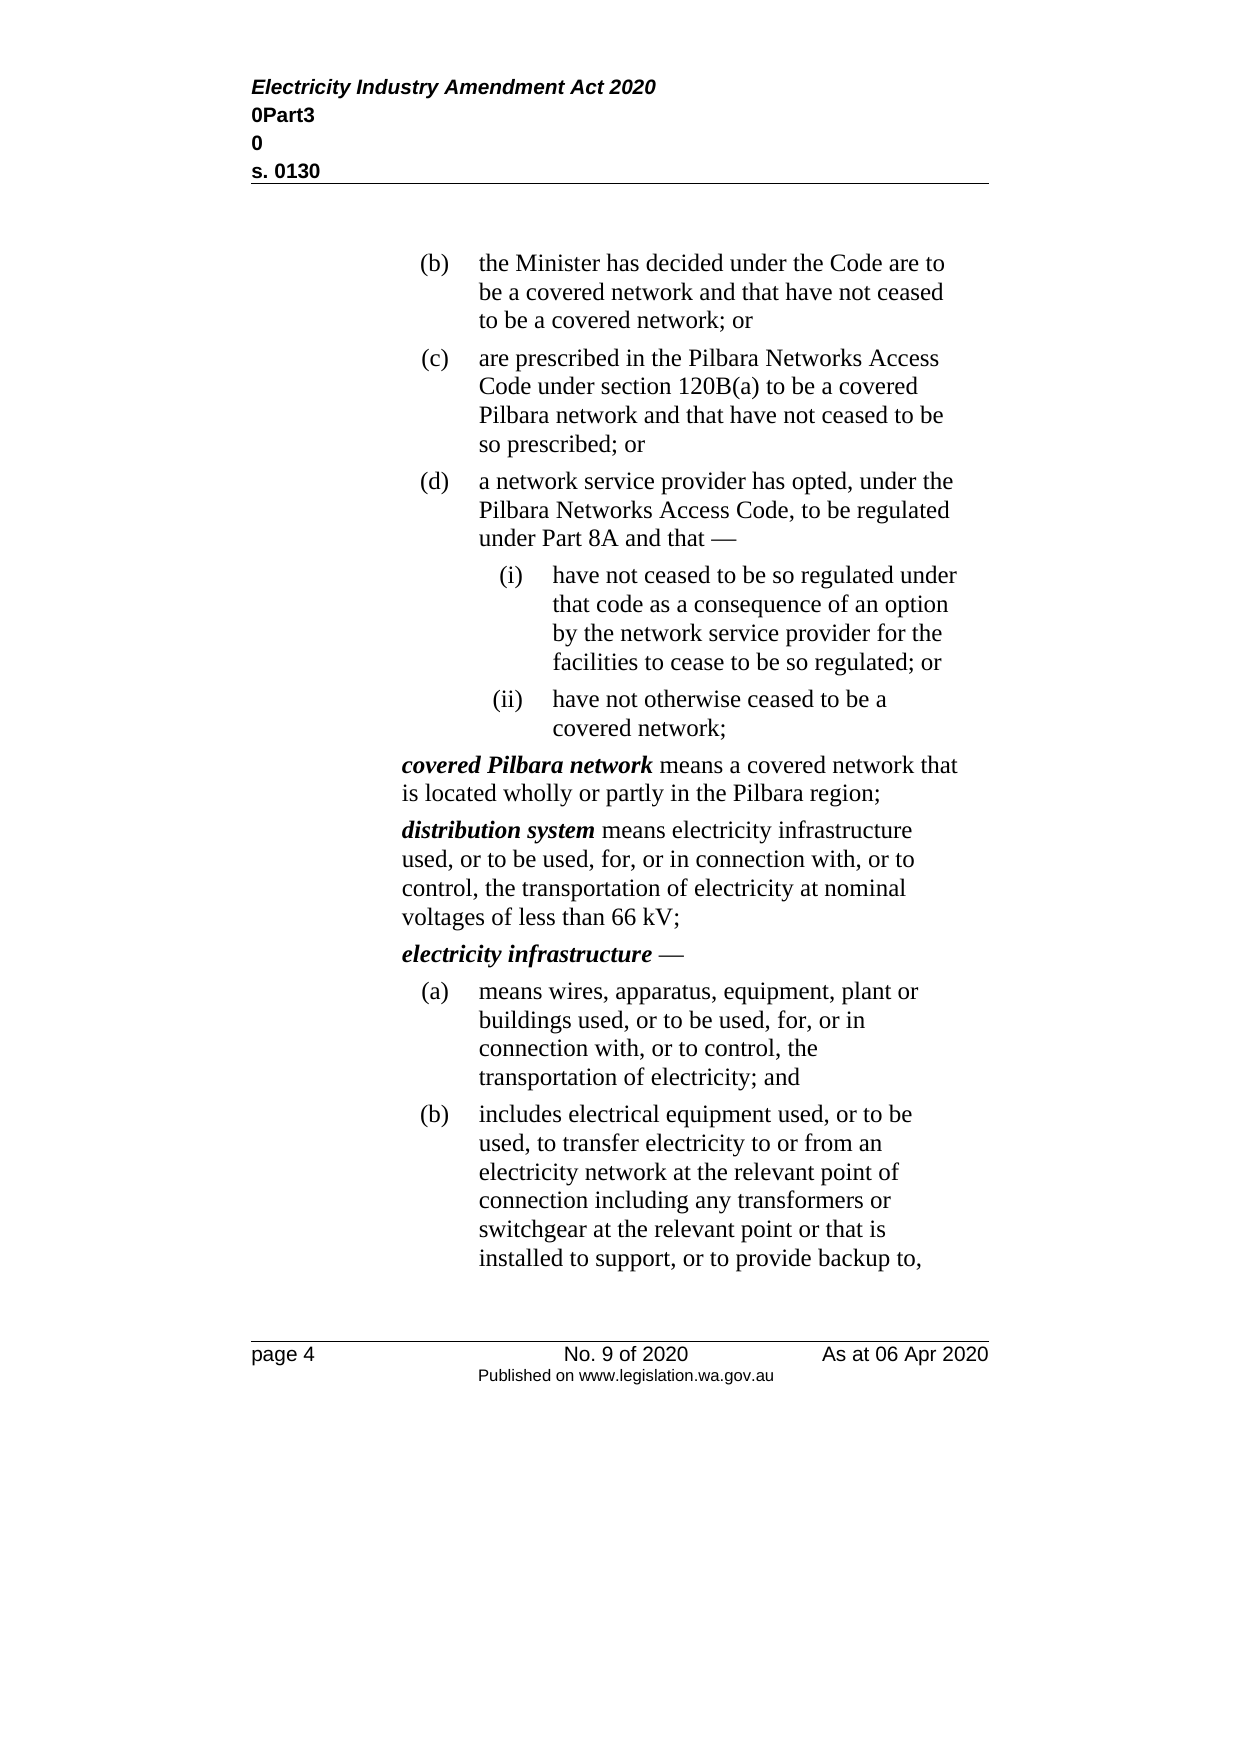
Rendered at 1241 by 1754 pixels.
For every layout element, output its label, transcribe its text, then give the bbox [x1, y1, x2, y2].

text (ii) have not otherwise ceased to be a covered network; [310, 684, 959, 741]
text (b) the Minister has decided under the Code are to be a covered network and that have not ceased to be a covered network; or [310, 248, 959, 334]
text covered Pilbara network means a covered network that is located wholly or partly in the Pilbara region; [310, 750, 959, 807]
text (c) are prescribed in the Pilbara Networks Access Code under section 120B(a) to be a covered Pilbara network and that have not ceased to be so prescribed; or [310, 343, 959, 458]
text (a) means wires, apparatus, equipment, plant or buildings used, or to be used, for, or in connection with, or to control, the transportation of electricity; and [310, 976, 959, 1091]
text electricity infrastructure — [310, 939, 959, 968]
text (d) a network service provider has opted, under the Pilbara Networks Access Code, to be regulated under Part 8A and that — [310, 466, 959, 552]
text distribution system means electricity infrastructure used, or to be used, for, or in connection with, or to control, the transportation of electricity at nominal voltages of less than 66 kV; [310, 816, 959, 931]
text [310, 1099, 959, 1272]
text (i) have not ceased to be so regulated under that code as a consequence of an option by the network service provider for the facilities to cease to be so regulated; or [310, 561, 959, 676]
